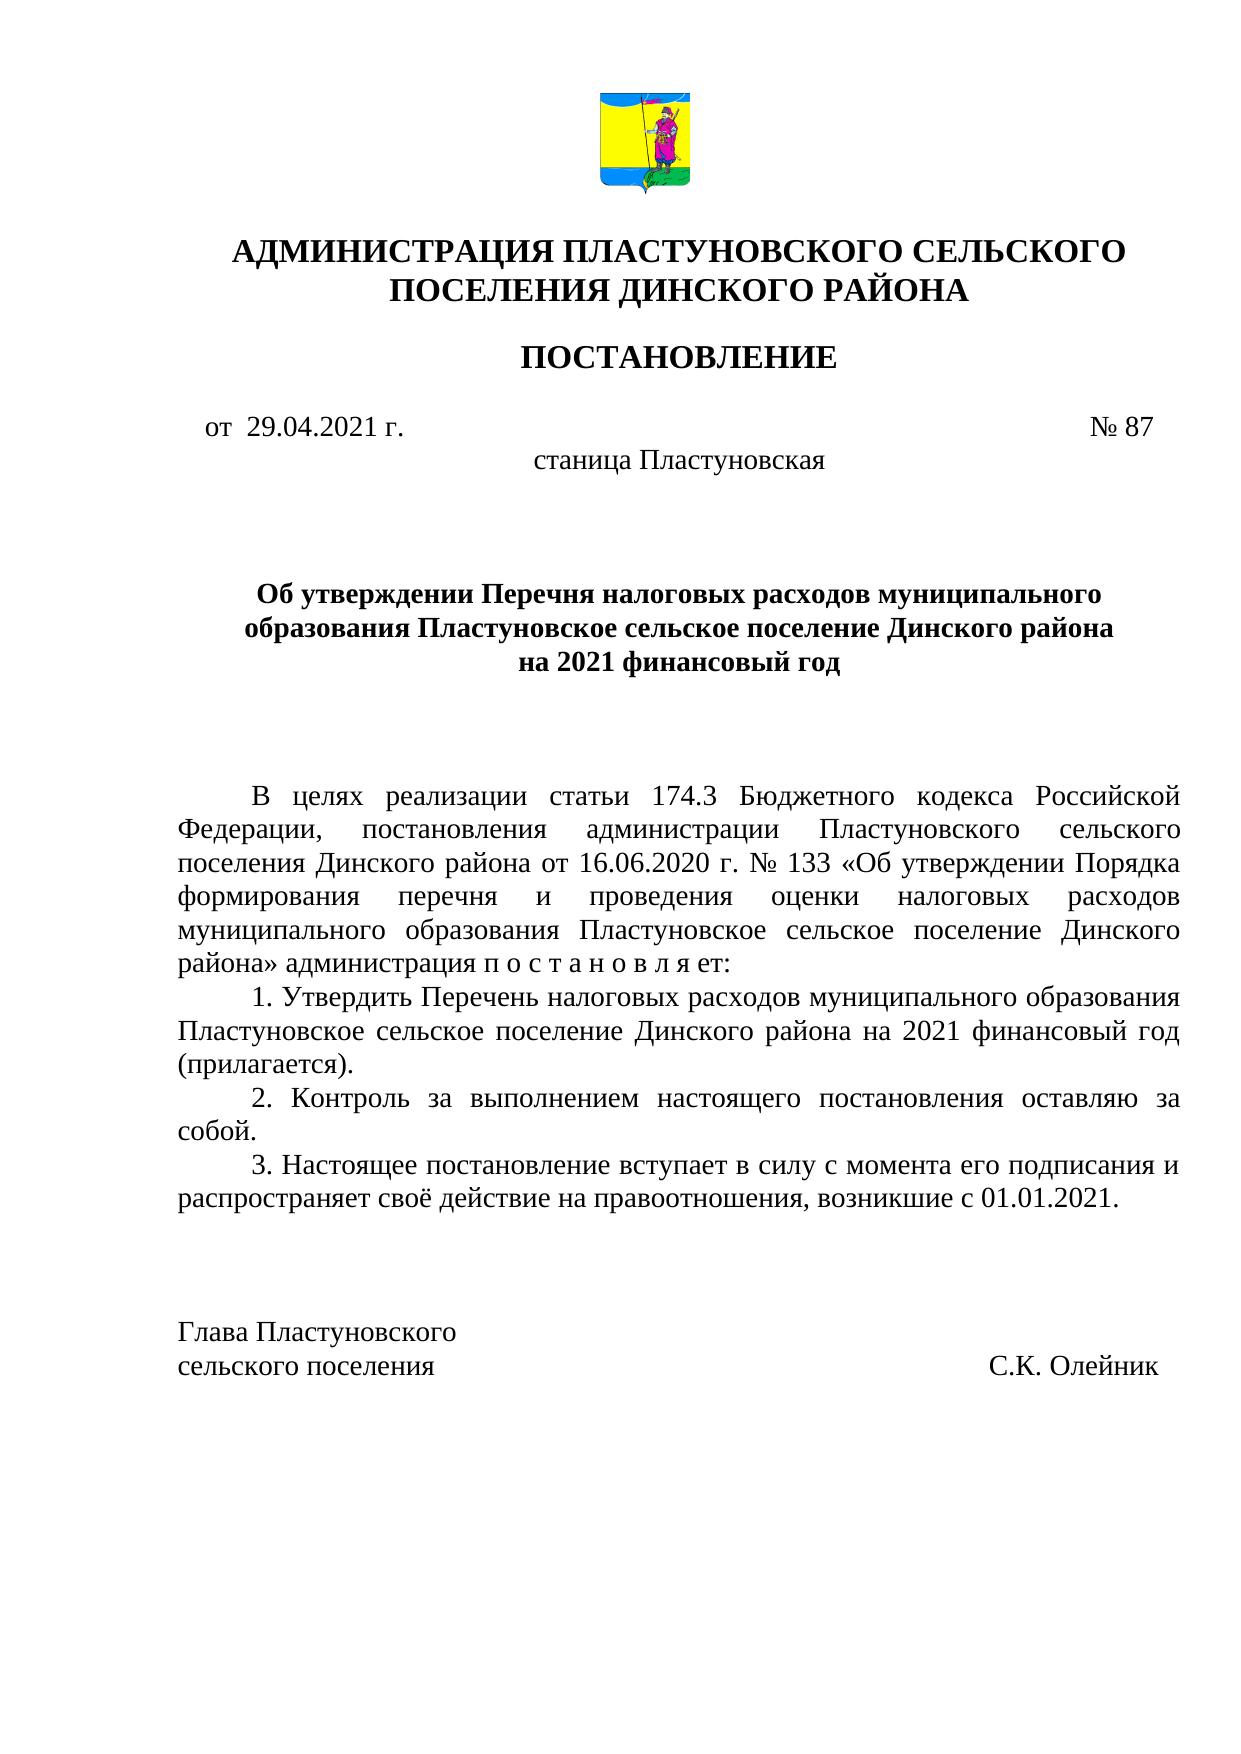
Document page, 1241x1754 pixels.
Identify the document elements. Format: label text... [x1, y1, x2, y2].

text 1. Утвердить Перечень налоговых расходов муниципального образования Пластуновское сельское поселение Динского района на 2021 финансовый год (прилагается). [177, 979, 1181, 1080]
text станица Пластуновская [177, 442, 1181, 476]
text сельского поселения С.К. Олейник [177, 1348, 1181, 1382]
text ПОСЕЛЕНИЯ ДИНСКОГО РАЙОНА [177, 270, 1181, 308]
text Глава Пластуновского [177, 1314, 1181, 1348]
text 2. Контроль за выполнением настоящего постановления оставляю за собой. [177, 1080, 1181, 1147]
text В целях реализации статьи 174.3 Бюджетного кодекса Российской Федерации, постановления администрации Пластуновского сельского поселения Динского района от 16.06.2020 г. № 133 «Об утверждении Порядка формирования перечня и проведения оценки налоговых расходов муниципального образования Пластуновское сельское поселение Динского района» администрация п о с т а н о в л я ет: [177, 778, 1181, 979]
text на 2021 финансовый год [177, 644, 1181, 677]
picture [600, 93, 690, 194]
text 3. Настоящее постановление вступает в силу с момента его подписания и распространяет своё действие на правоотношения, возникшие с 01.01.2021. [177, 1147, 1181, 1214]
text Об утверждении Перечня налоговых расходов муниципального образования Пластуновское сельское поселение Динского района [177, 577, 1181, 644]
text от 29.04.2021 г. № 87 [177, 409, 1181, 442]
subtitle АДМИНИСТРАЦИЯ ПЛАСТУНОВСКОГО СЕЛЬСКОГО [177, 232, 1181, 270]
subtitle ПОСТАНОВЛЕНИЕ [177, 337, 1181, 375]
